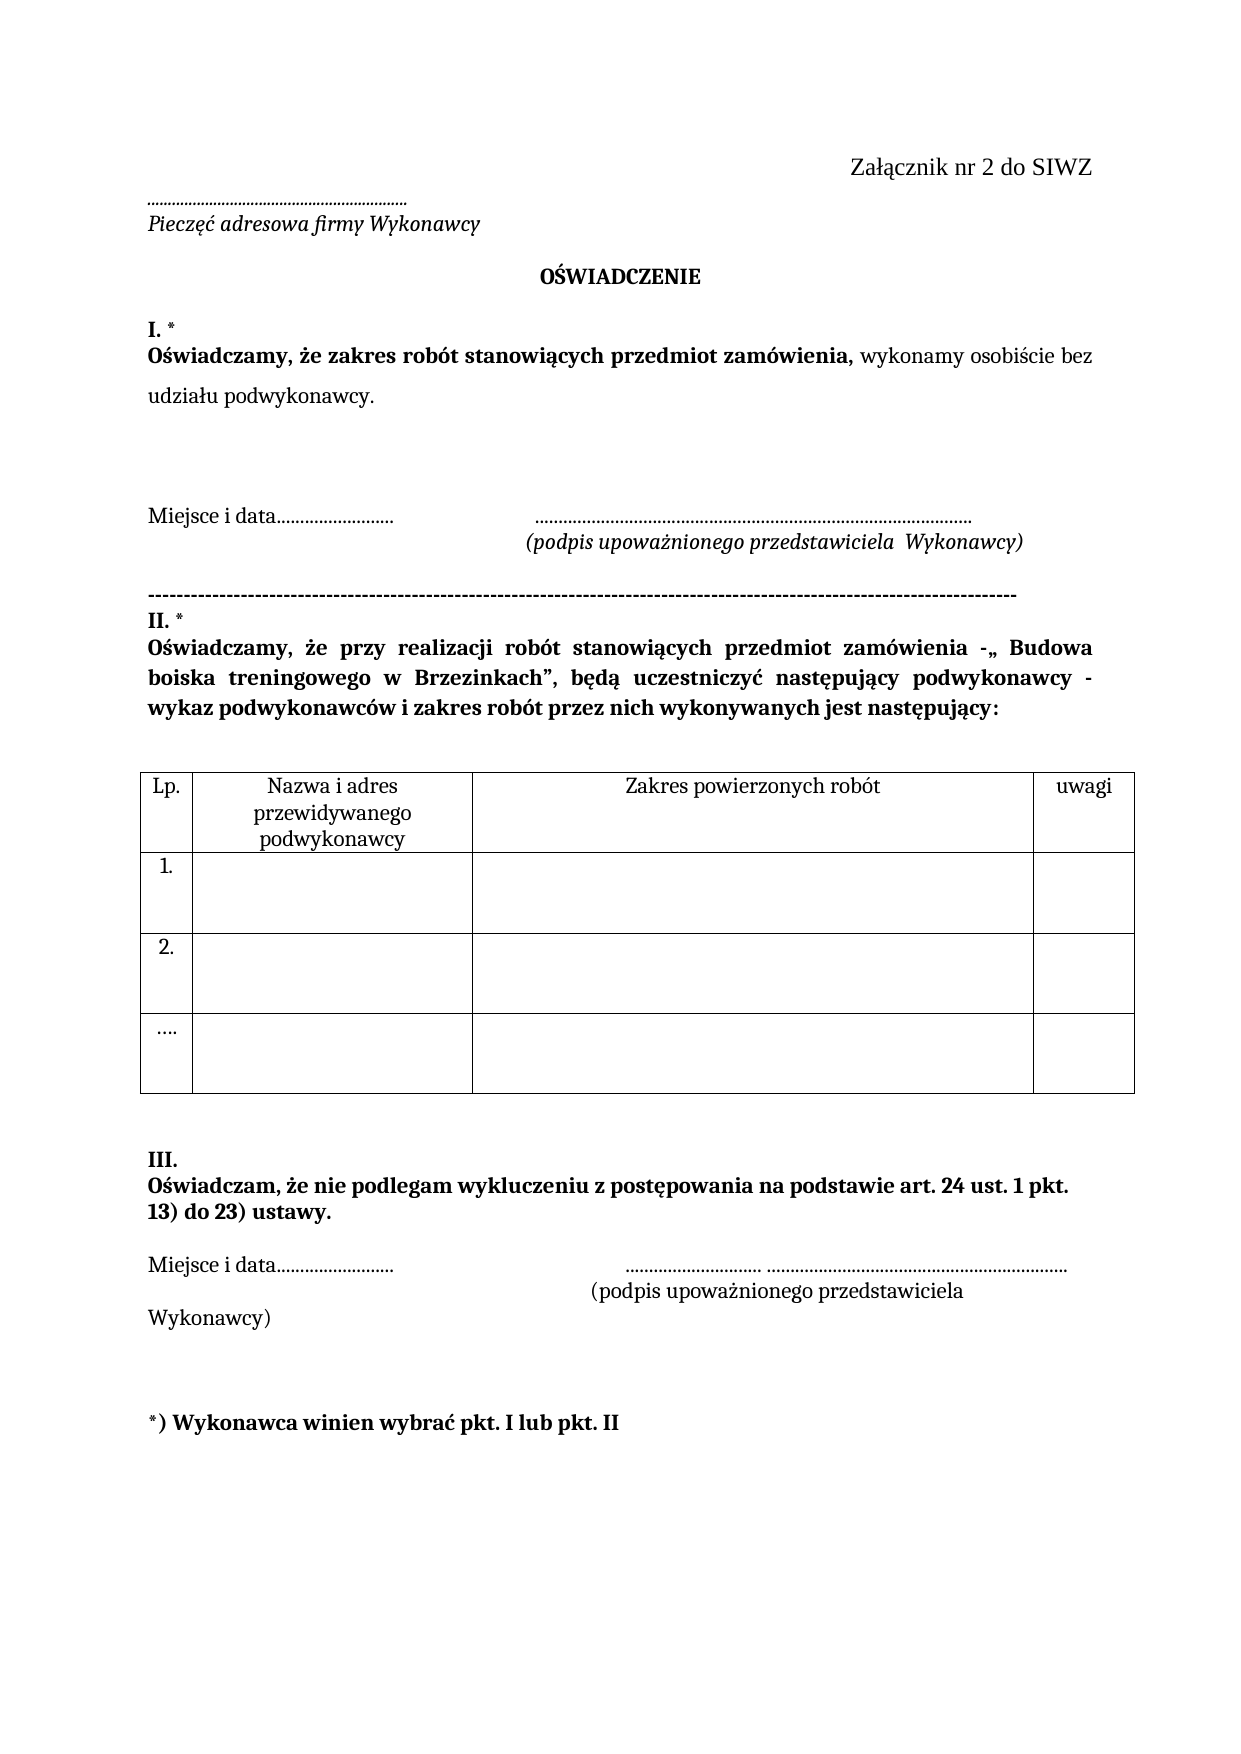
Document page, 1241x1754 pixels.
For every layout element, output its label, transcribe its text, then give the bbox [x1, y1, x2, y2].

text ............................................................... [148, 185, 1093, 211]
text OŚWIADCZENIE [148, 264, 1093, 290]
text *) Wykonawca winien wybrać pkt. I lub pkt. II [148, 1410, 1093, 1436]
text (podpis upoważnionego przedstawiciela Wykonawcy) [148, 1278, 1093, 1331]
text I. * [148, 317, 1093, 343]
table_header Nazwa i adres przewidywanego podwykonawcy [193, 773, 472, 852]
text Miejsce i data......................... ............................. ................................................................ [148, 1252, 1093, 1278]
table_cell …. [141, 1014, 192, 1093]
table_cell [193, 934, 472, 1012]
table_cell 1. [141, 853, 192, 932]
text Oświadczamy, że przy realizacji robót stanowiących przedmiot zamówienia -„ Budowa boiska treningowego w Brzezinkach”, będą uczestniczyć następujący podwykonawcy - wykaz podwykonawców i zakres robót przez nich wykonywanych jest następujący: [148, 634, 1093, 721]
text Oświadczamy, że zakres robót stanowiących przedmiot zamówienia, wykonamy osobiście bez udziału podwykonawcy. [148, 343, 1093, 409]
subtitle Załącznik nr 2 do SIWZ [148, 152, 1093, 181]
table_header Zakres powierzonych robót [473, 773, 1033, 852]
table_cell [1034, 853, 1134, 932]
text II. * [148, 608, 1093, 634]
table_header uwagi [1034, 773, 1134, 852]
table_cell [193, 1014, 472, 1093]
table_cell [1034, 934, 1134, 1012]
text (podpis upoważnionego przedstawiciela Wykonawcy) [148, 529, 1093, 555]
text III. [148, 1146, 1093, 1173]
table_cell [473, 1014, 1033, 1093]
text -------------------------------------------------------------------------------------------------------------------------- [148, 582, 1093, 608]
table_cell 2. [141, 934, 192, 1012]
table_cell [193, 853, 472, 932]
text Miejsce i data......................... ............................................................................................. [148, 503, 1093, 529]
table_cell [1034, 1014, 1134, 1093]
table_header Lp. [141, 773, 192, 852]
text Pieczęć adresowa firmy Wykonawcy [148, 211, 1093, 237]
table_cell [473, 934, 1033, 1012]
table_cell [473, 853, 1033, 932]
text Oświadczam, że nie podlegam wykluczeniu z postępowania na podstawie art. 24 ust. 1 pkt. 13) do 23) ustawy. [148, 1173, 1093, 1225]
